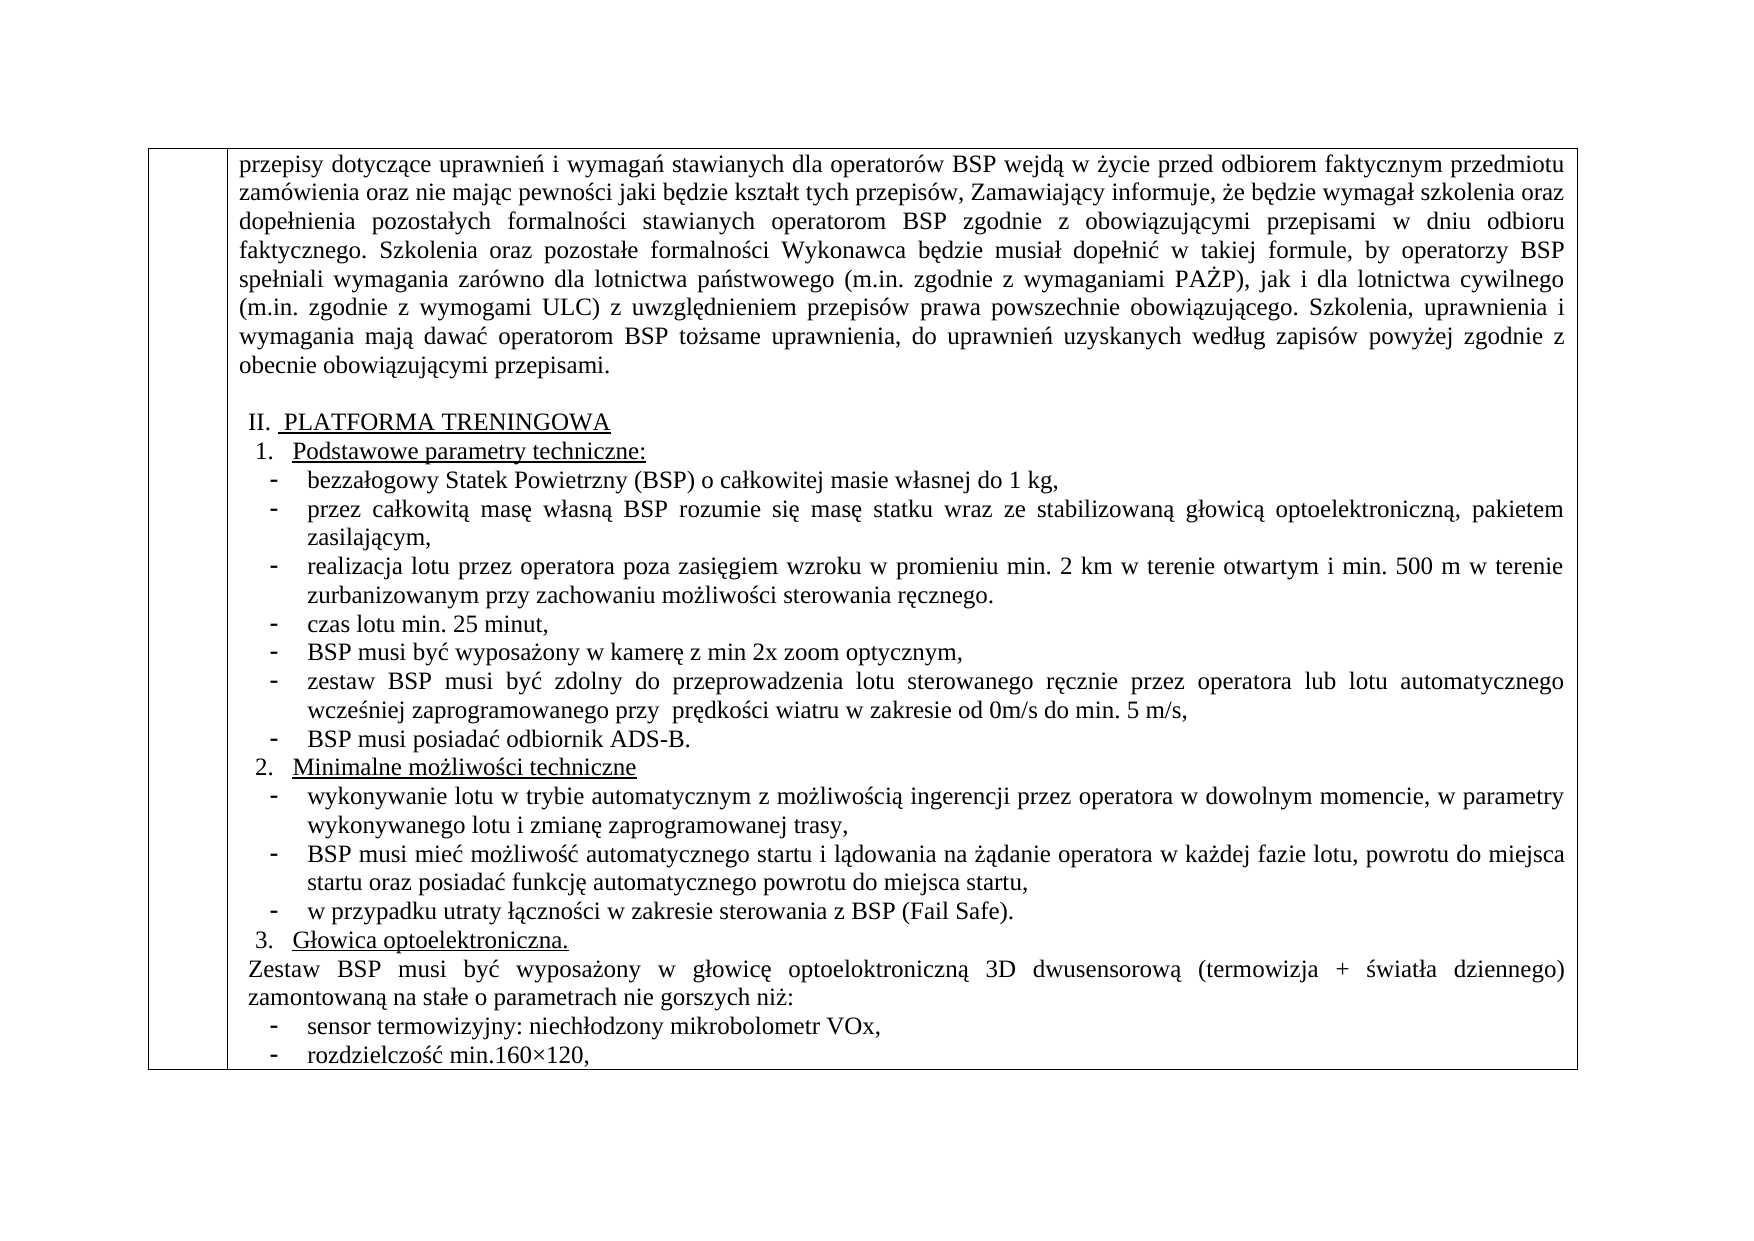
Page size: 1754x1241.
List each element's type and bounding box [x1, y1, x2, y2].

table_cell [149, 149, 227, 1069]
table_cell [228, 149, 1577, 1069]
